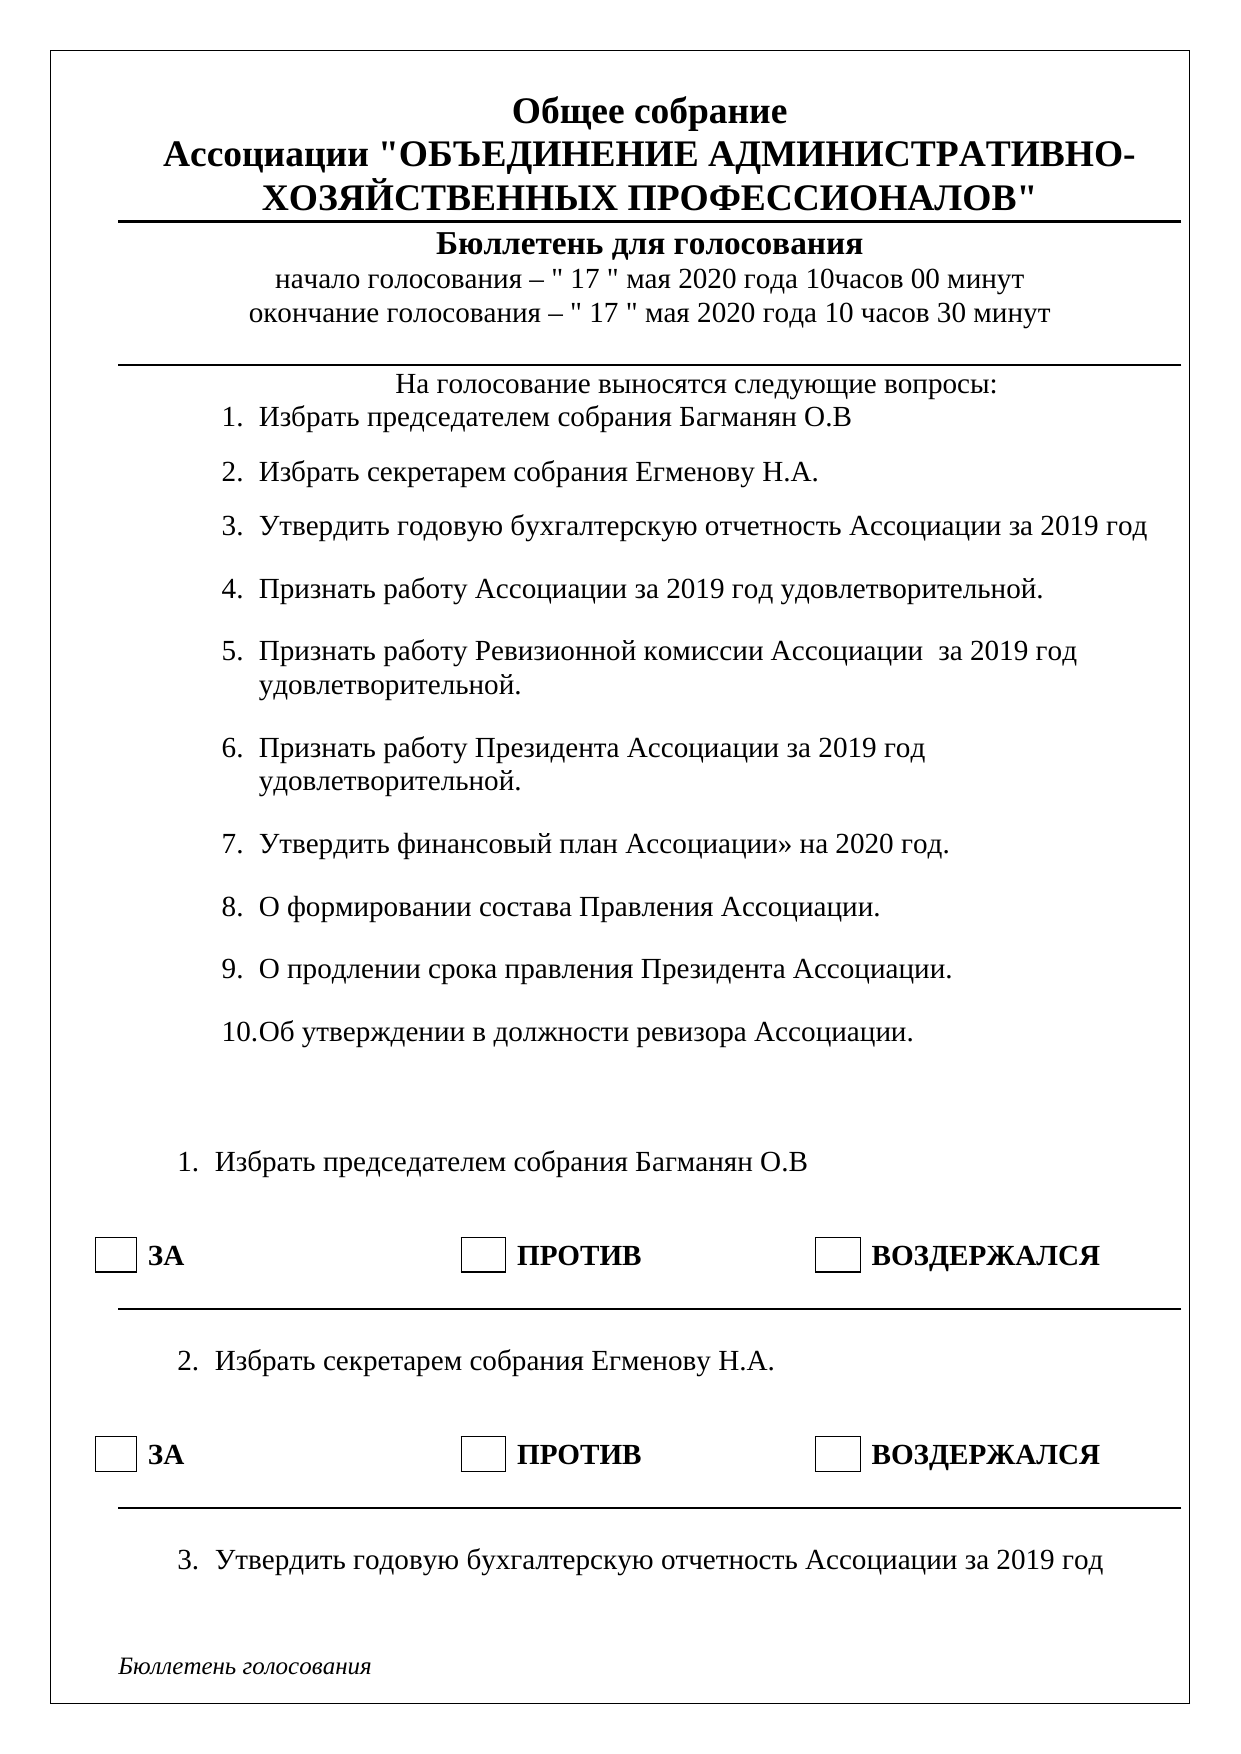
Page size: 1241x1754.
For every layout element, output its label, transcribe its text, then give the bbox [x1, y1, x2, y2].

text окончание голосования – " 17 " мая 2020 года 10 часов 30 минут [118, 295, 1181, 329]
table_header ВОЗДЕРЖАЛСЯ [861, 1436, 1111, 1471]
list Утвердить финансовый план Ассоциации» на 2020 год. [221, 826, 1181, 859]
list О формировании состава Правления Ассоциации. [221, 889, 1181, 922]
text На голосование выносятся следующие вопросы: [212, 366, 1181, 399]
table_header [462, 1437, 505, 1471]
text Бюллетень для голосования [118, 223, 1181, 262]
list Признать работу Ассоциации за 2019 год удовлетворительной. [221, 571, 1181, 604]
table_header ВОЗДЕРЖАЛСЯ [861, 1237, 1111, 1271]
list Признать работу Президента Ассоциации за 2019 год удовлетворительной. [221, 730, 1181, 797]
list Избрать секретарем собрания Егменову Н.А. [221, 454, 1181, 487]
table_header [462, 1238, 505, 1271]
table_header [96, 1437, 136, 1471]
table_header ПРОТИВ [506, 1237, 815, 1271]
list Избрать секретарем собрания Егменову Н.А. [177, 1343, 1181, 1377]
text Общее собрание [118, 89, 1181, 132]
list О продлении срока правления Президента Ассоциации. [221, 951, 1181, 985]
text начало голосования – " 17 " мая 2020 года 10часов 00 минут [118, 262, 1181, 295]
text Ассоциации "ОБЪЕДИНЕНИЕ АДМИНИСТРАТИВНО-ХОЗЯЙСТВЕННЫХ ПРОФЕССИОНАЛОВ" [118, 132, 1181, 220]
list Утвердить годовую бухгалтерскую отчетность Ассоциации за 2019 год [177, 1542, 1181, 1576]
table_header ЗА [137, 1237, 461, 1271]
list Признать работу Ревизионной комиссии Ассоциации за 2019 год удовлетворительной. [221, 633, 1181, 701]
table_header [816, 1238, 860, 1271]
list Избрать председателем собрания Багманян О.В [221, 399, 1181, 433]
table_header [816, 1437, 860, 1471]
list Утвердить годовую бухгалтерскую отчетность Ассоциации за 2019 год [221, 508, 1181, 542]
list Об утверждении в должности ревизора Ассоциации. [221, 1014, 1181, 1048]
list Избрать председателем собрания Багманян О.В [177, 1144, 1181, 1177]
table_header ЗА [137, 1436, 461, 1471]
table_header [96, 1238, 136, 1271]
table_header ПРОТИВ [506, 1436, 815, 1471]
